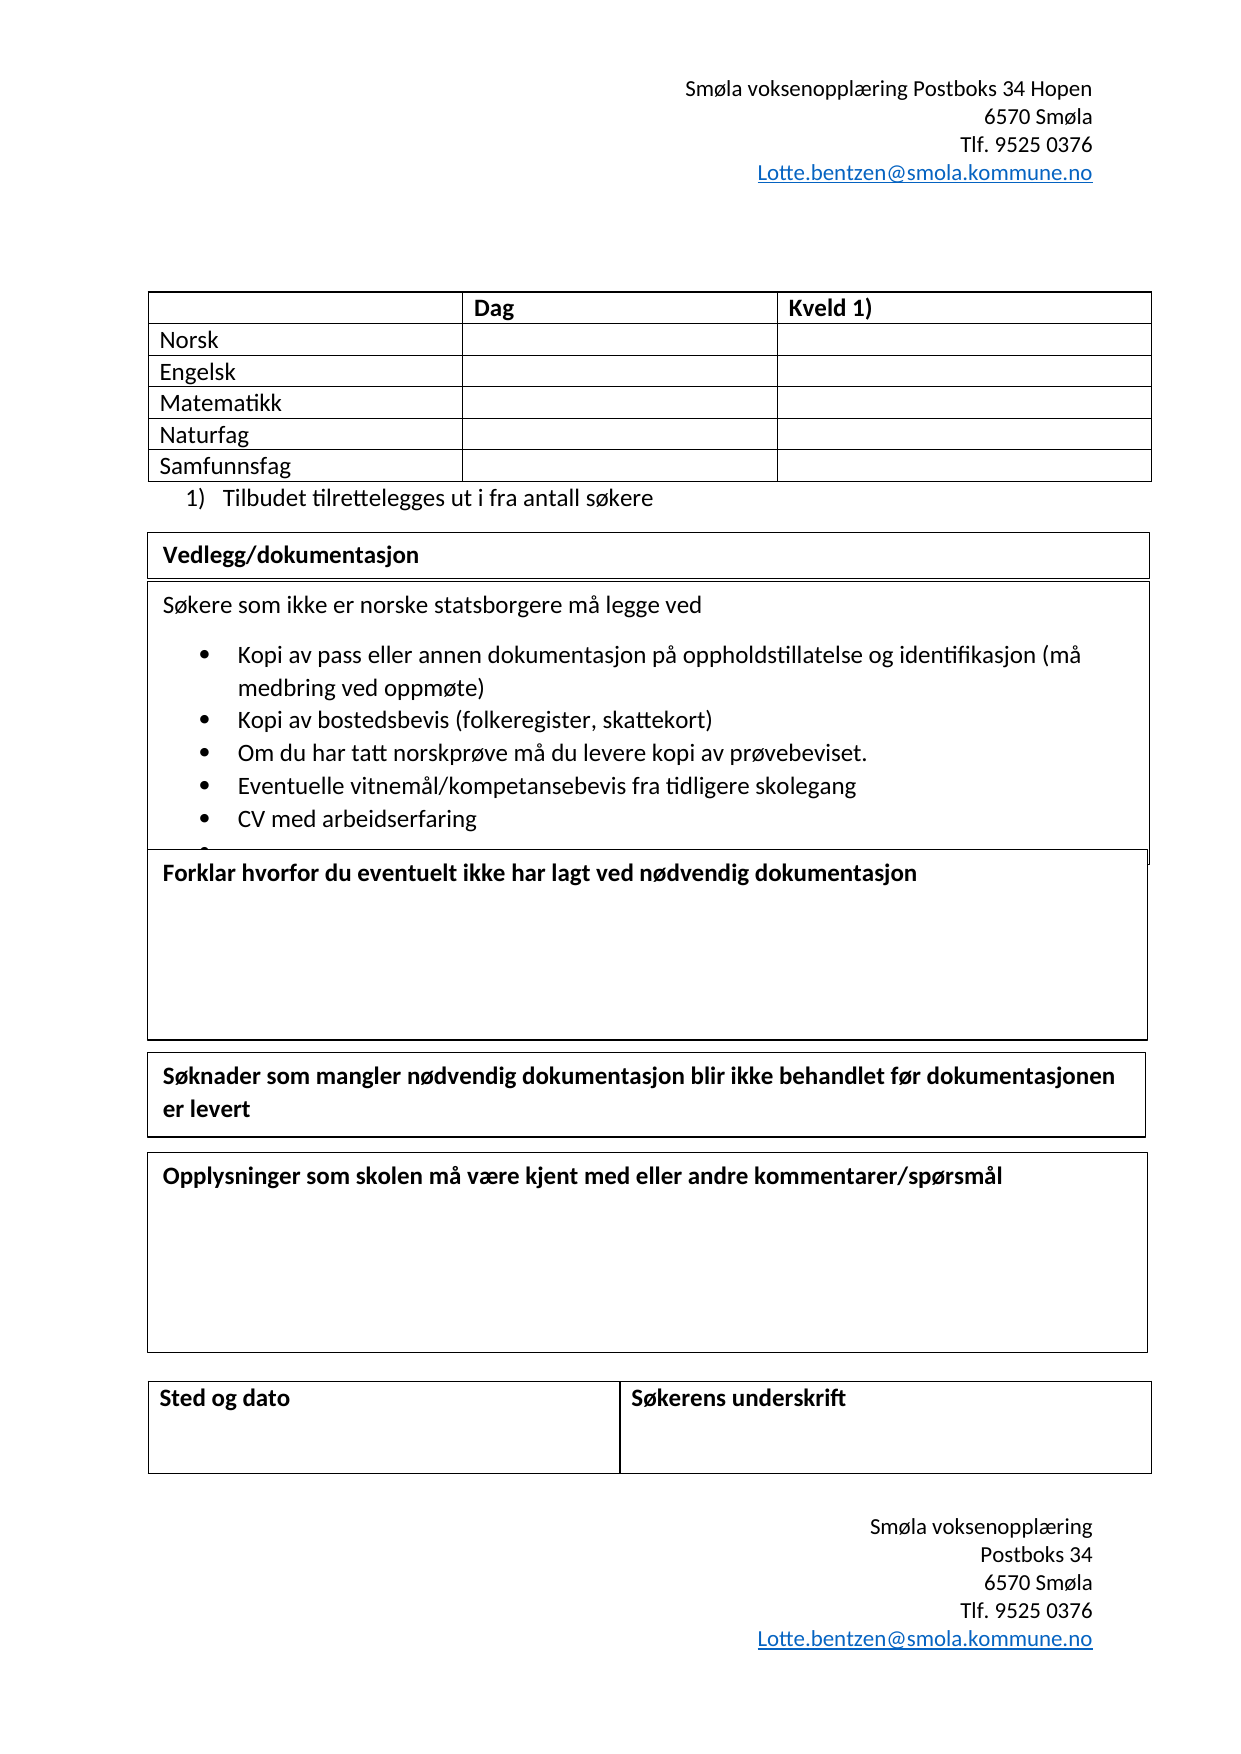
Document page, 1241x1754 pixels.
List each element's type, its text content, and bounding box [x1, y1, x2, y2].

table_cell [463, 324, 777, 354]
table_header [621, 1382, 1151, 1473]
table_cell Naturfag [149, 419, 462, 449]
table_header Sted og dato [149, 1382, 619, 1473]
table_cell [463, 356, 777, 386]
list Tilbudet tilrettelegges ut i fra antall søkere [185, 482, 1093, 512]
table_cell Norsk [149, 324, 462, 354]
table_cell [778, 356, 1151, 386]
table_cell [778, 387, 1151, 418]
table_cell Samfunnsfag [149, 450, 462, 481]
table_cell [778, 450, 1151, 481]
table_cell Engelsk [149, 356, 462, 386]
table_cell [778, 324, 1151, 354]
table_header Kveld 1) [778, 293, 1151, 323]
table_cell [778, 419, 1151, 449]
table_cell [463, 450, 777, 481]
table_header [149, 293, 462, 323]
table_cell [463, 387, 777, 418]
table_cell [463, 419, 777, 449]
table_header Dag [463, 293, 777, 323]
table_cell Matematikk [149, 387, 462, 418]
